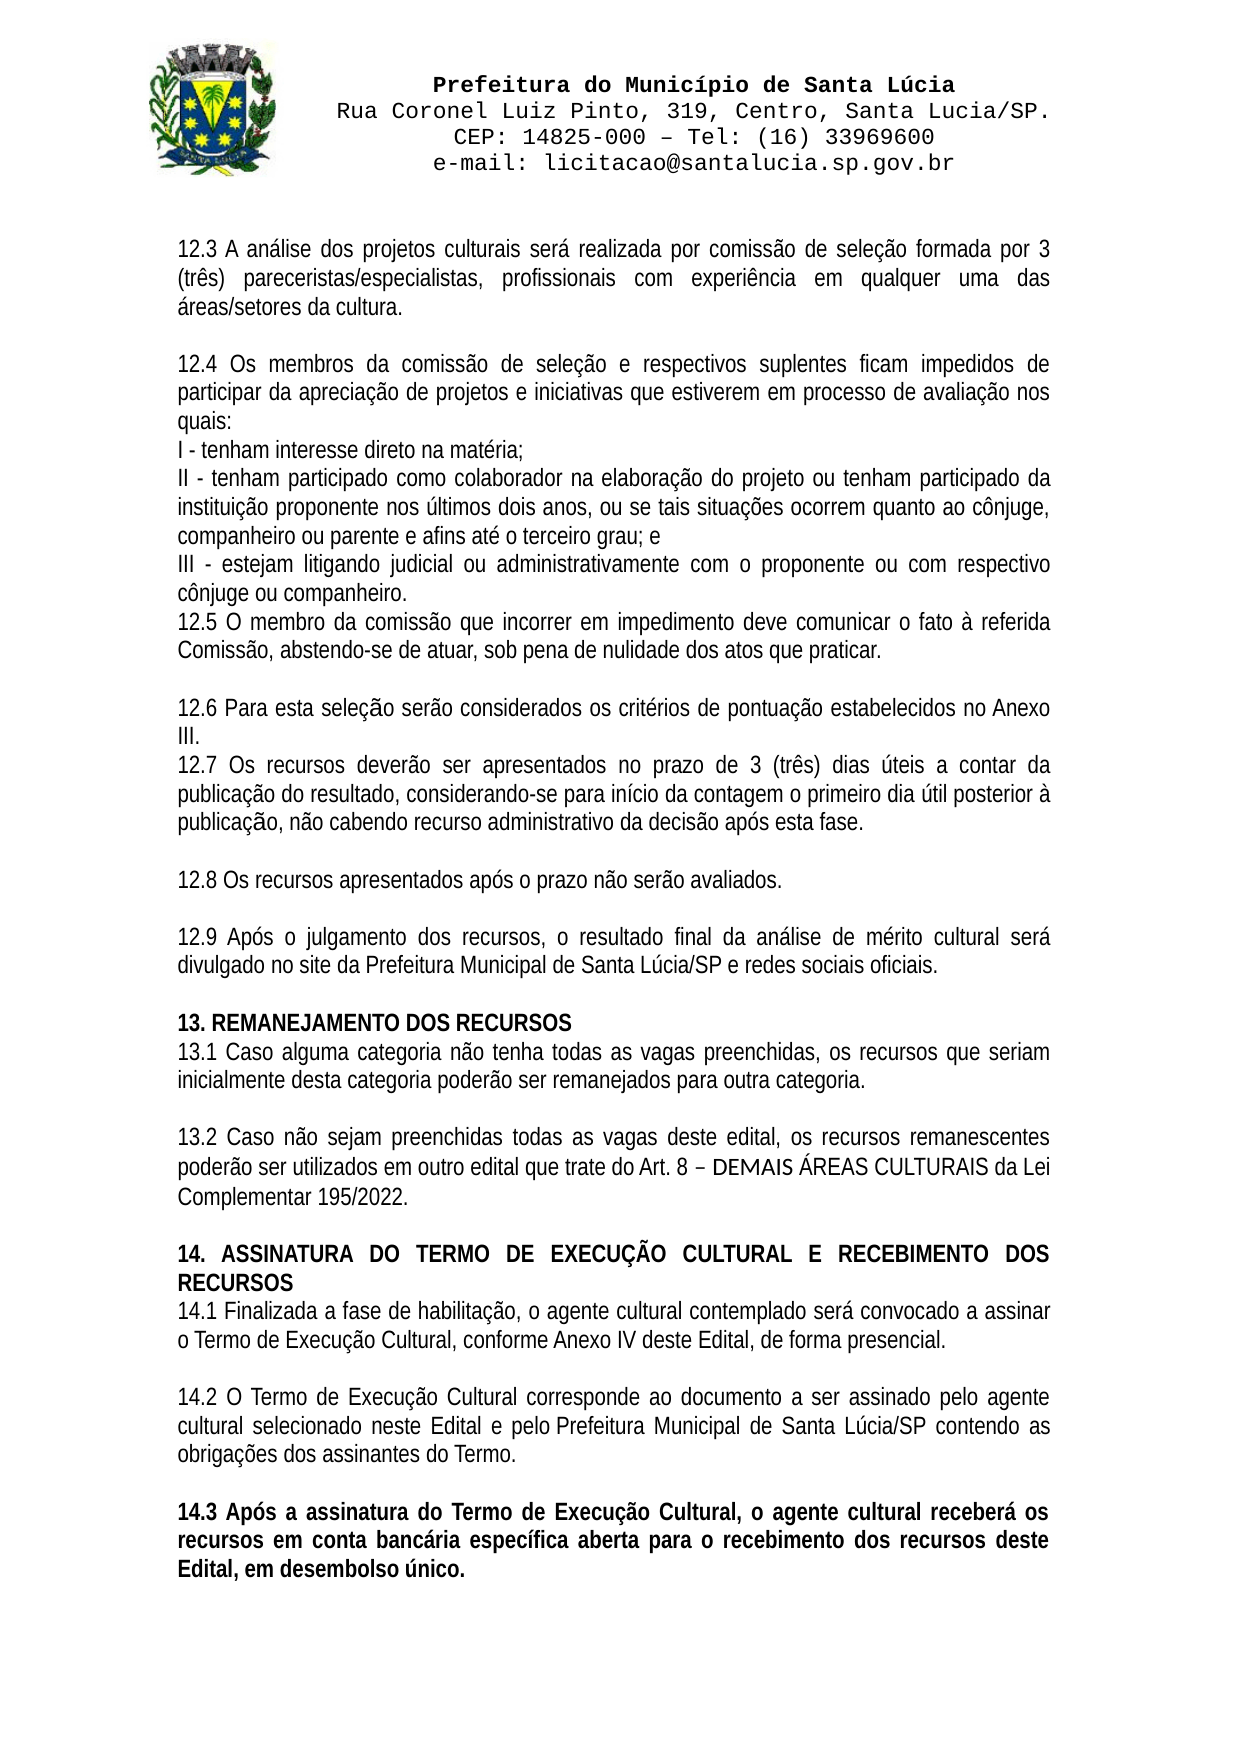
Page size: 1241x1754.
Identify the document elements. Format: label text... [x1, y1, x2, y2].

text 12.6 Para esta seleção serão considerados os critérios de pontuação estabelecidos no Anexo III. [177, 692, 1051, 750]
text 12.9 Após o julgamento dos recursos, o resultado final da análise de mérito cultural será divulgado no site da Prefeitura Municipal de Santa Lúcia/SP e redes sociais oficiais. [177, 922, 1051, 979]
text 13.2 Caso não sejam preenchidas todas as vagas deste edital, os recursos remanescentes poderão ser utilizados em outro edital que trate do Art. 8 – DEMAIS ÁREAS CULTURAIS da Lei Complementar 195/2022. [177, 1122, 1051, 1210]
text 14.1 Finalizada a fase de habilitação, o agente cultural contemplado será convocado a assinar o Termo de Execução Cultural, conforme Anexo IV deste Edital, de forma presencial. [177, 1296, 1051, 1353]
text 12.4 Os membros da comissão de seleção e respectivos suplentes ficam impedidos de participar da apreciação de projetos e iniciativas que estiverem em processo de avaliação nos quais: [177, 349, 1051, 435]
text ​14. ASSINATURA DO TERMO DE EXECUÇÃO CULTURAL E RECEBIMENTO DOS RECURSOS [177, 1239, 1051, 1296]
text II - tenham participado como colaborador na elaboração do projeto ou tenham participado da instituição proponente nos últimos dois anos, ou se tais situações ocorrem quanto ao cônjuge, companheiro ou parente e afins até o terceiro grau; e [177, 463, 1051, 549]
text 14.2 O Termo de Execução Cultural corresponde ao documento a ser assinado pelo agente cultural selecionado neste Edital e pelo Prefeitura Municipal de Santa Lúcia/SP contendo as obrigações dos assinantes do Termo. [177, 1382, 1051, 1468]
text 13. REMANEJAMENTO DOS RECURSOS [177, 1008, 1051, 1036]
text III - estejam litigando judicial ou administrativamente com o proponente ou com respectivo cônjuge ou companheiro. [177, 549, 1051, 607]
text I - tenham interesse direto na matéria; [177, 435, 1051, 463]
text 12.3 A análise dos projetos culturais será realizada por comissão de seleção formada por 3 (três) pareceristas/especialistas, profissionais com experiência em qualquer uma das áreas/setores da cultura. [177, 234, 1051, 320]
text 12.5 O membro da comissão que incorrer em impedimento deve comunicar o fato à referida Comissão, abstendo-se de atuar, sob pena de nulidade dos atos que praticar. [177, 607, 1051, 664]
picture [140, 38, 284, 186]
text 14.3 Após a assinatura do Termo de Execução Cultural, o agente cultural receberá os recursos em conta bancária específica aberta para o recebimento dos recursos deste Edital, em desembolso único. [177, 1497, 1051, 1583]
text 12.7 Os recursos deverão ser apresentados no prazo de 3 (três) dias úteis a contar da publicação do resultado, considerando-se para início da contagem o primeiro dia útil posterior à publicação, não cabendo recurso administrativo da decisão após esta fase. [177, 750, 1051, 836]
text 13.1 Caso alguma categoria não tenha todas as vagas preenchidas, os recursos que seriam inicialmente desta categoria poderão ser remanejados para outra categoria. [177, 1036, 1051, 1094]
text 12.8 Os recursos apresentados após o prazo não serão avaliados. [177, 864, 1051, 893]
